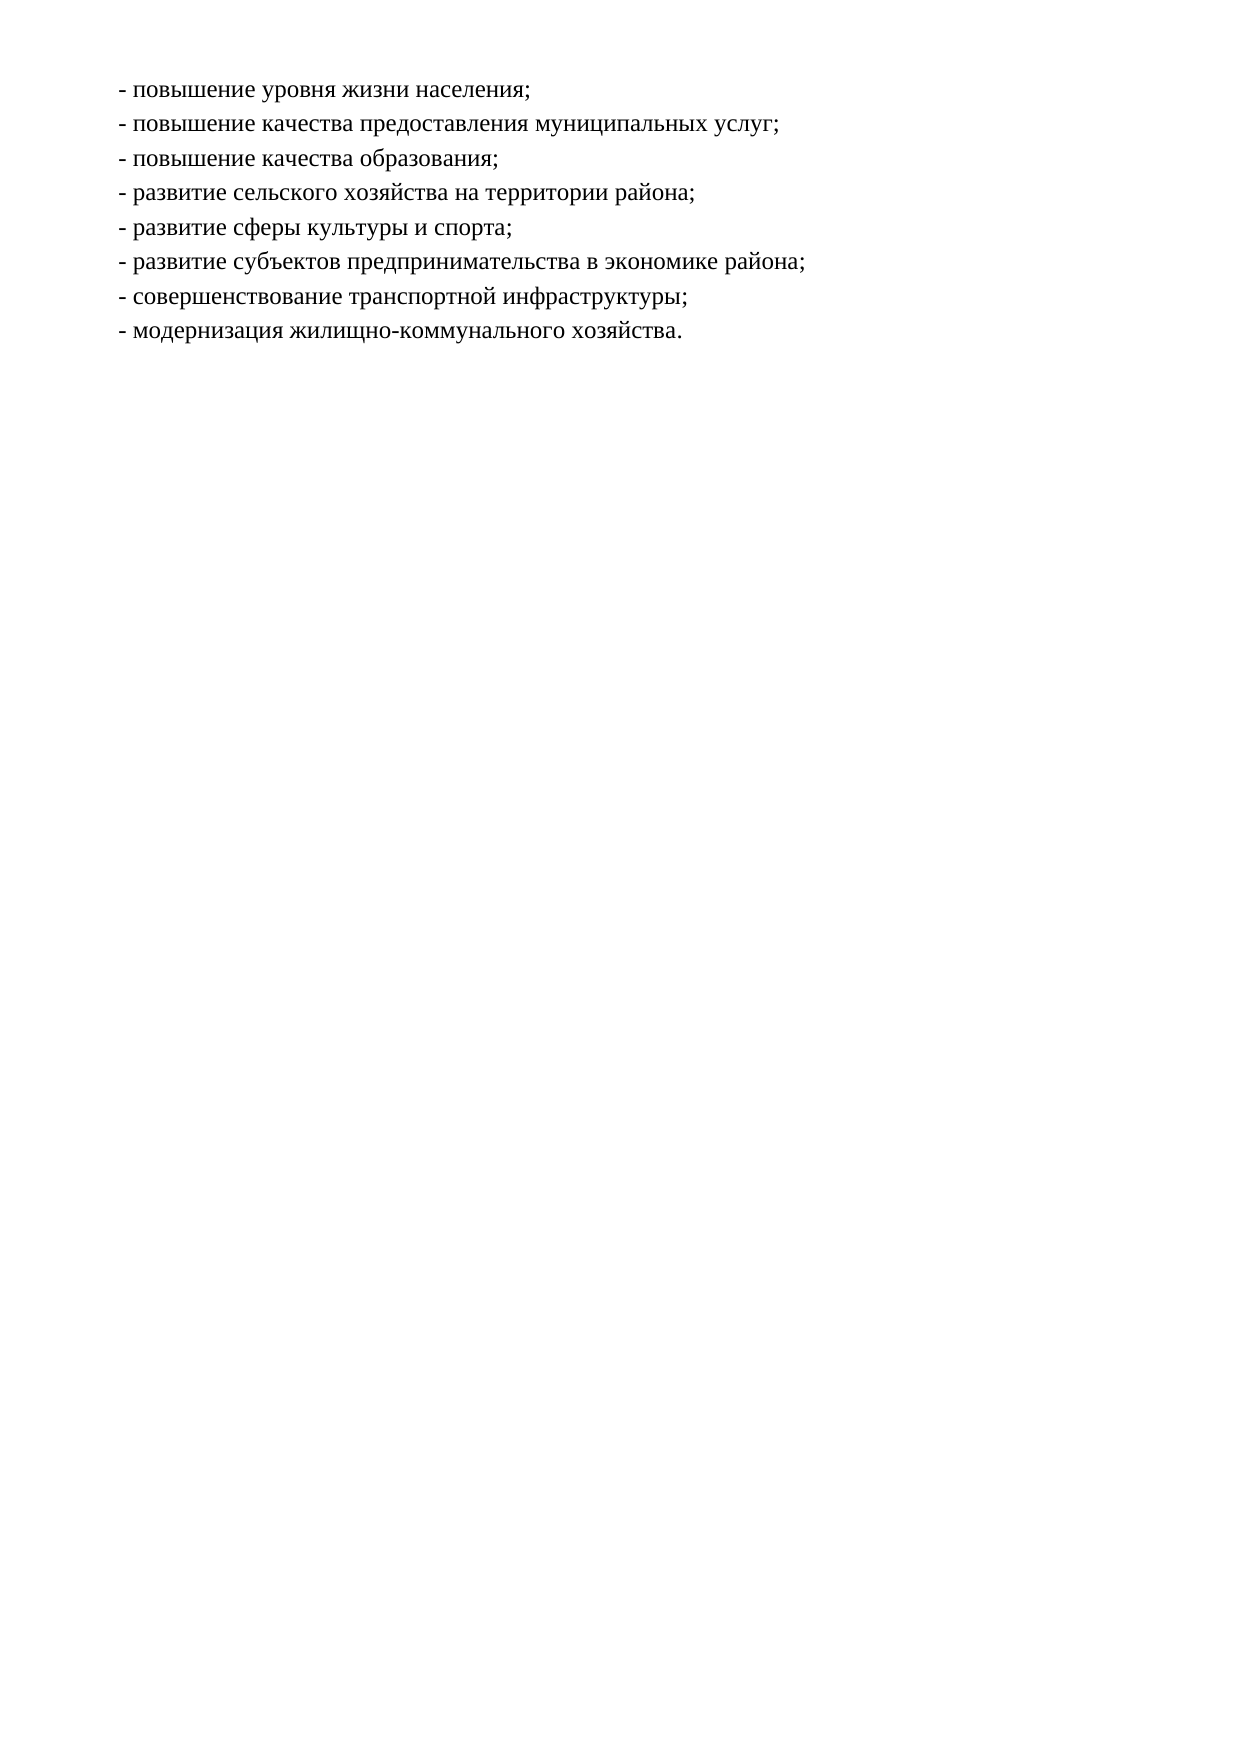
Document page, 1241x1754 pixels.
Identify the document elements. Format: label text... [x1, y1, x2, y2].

text - совершенствование транспортной инфраструктуры; [118, 281, 1167, 309]
text - развитие субъектов предпринимательства в экономике района; [118, 246, 1167, 275]
text - развитие сельского хозяйства на территории района; [118, 177, 1167, 206]
text - развитие сферы культуры и спорта; [118, 212, 1167, 241]
text - повышение уровня жизни населения; [118, 74, 1167, 103]
text - повышение качества предоставления муниципальных услуг; [118, 108, 1167, 137]
text - повышение качества образования; [118, 143, 1167, 172]
text - модернизация жилищно-коммунального хозяйства. [118, 315, 1167, 344]
